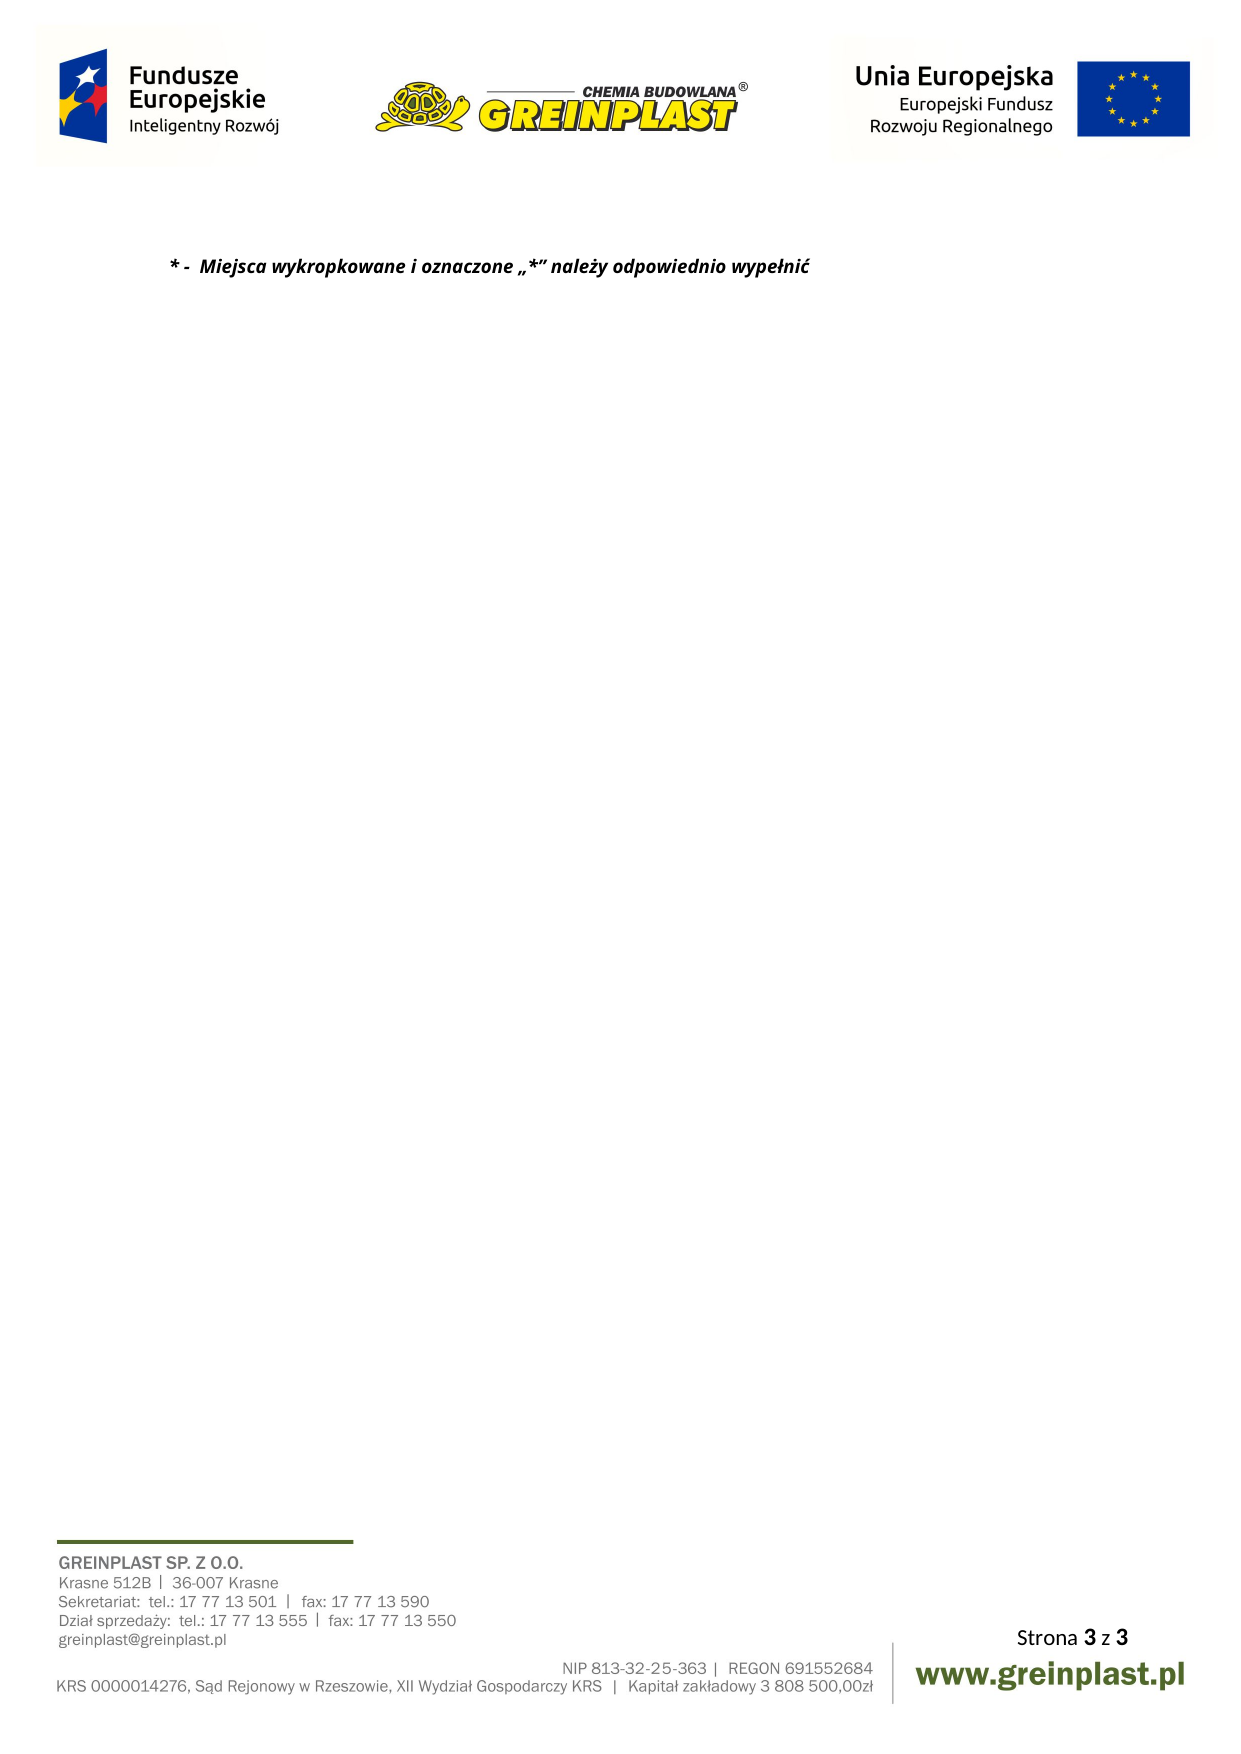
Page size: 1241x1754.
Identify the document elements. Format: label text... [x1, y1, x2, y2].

picture [1, 0, 1241, 1754]
text * - Miejsca wykropkowane i oznaczone „*” należy odpowiednio wypełnić [168, 254, 1128, 279]
